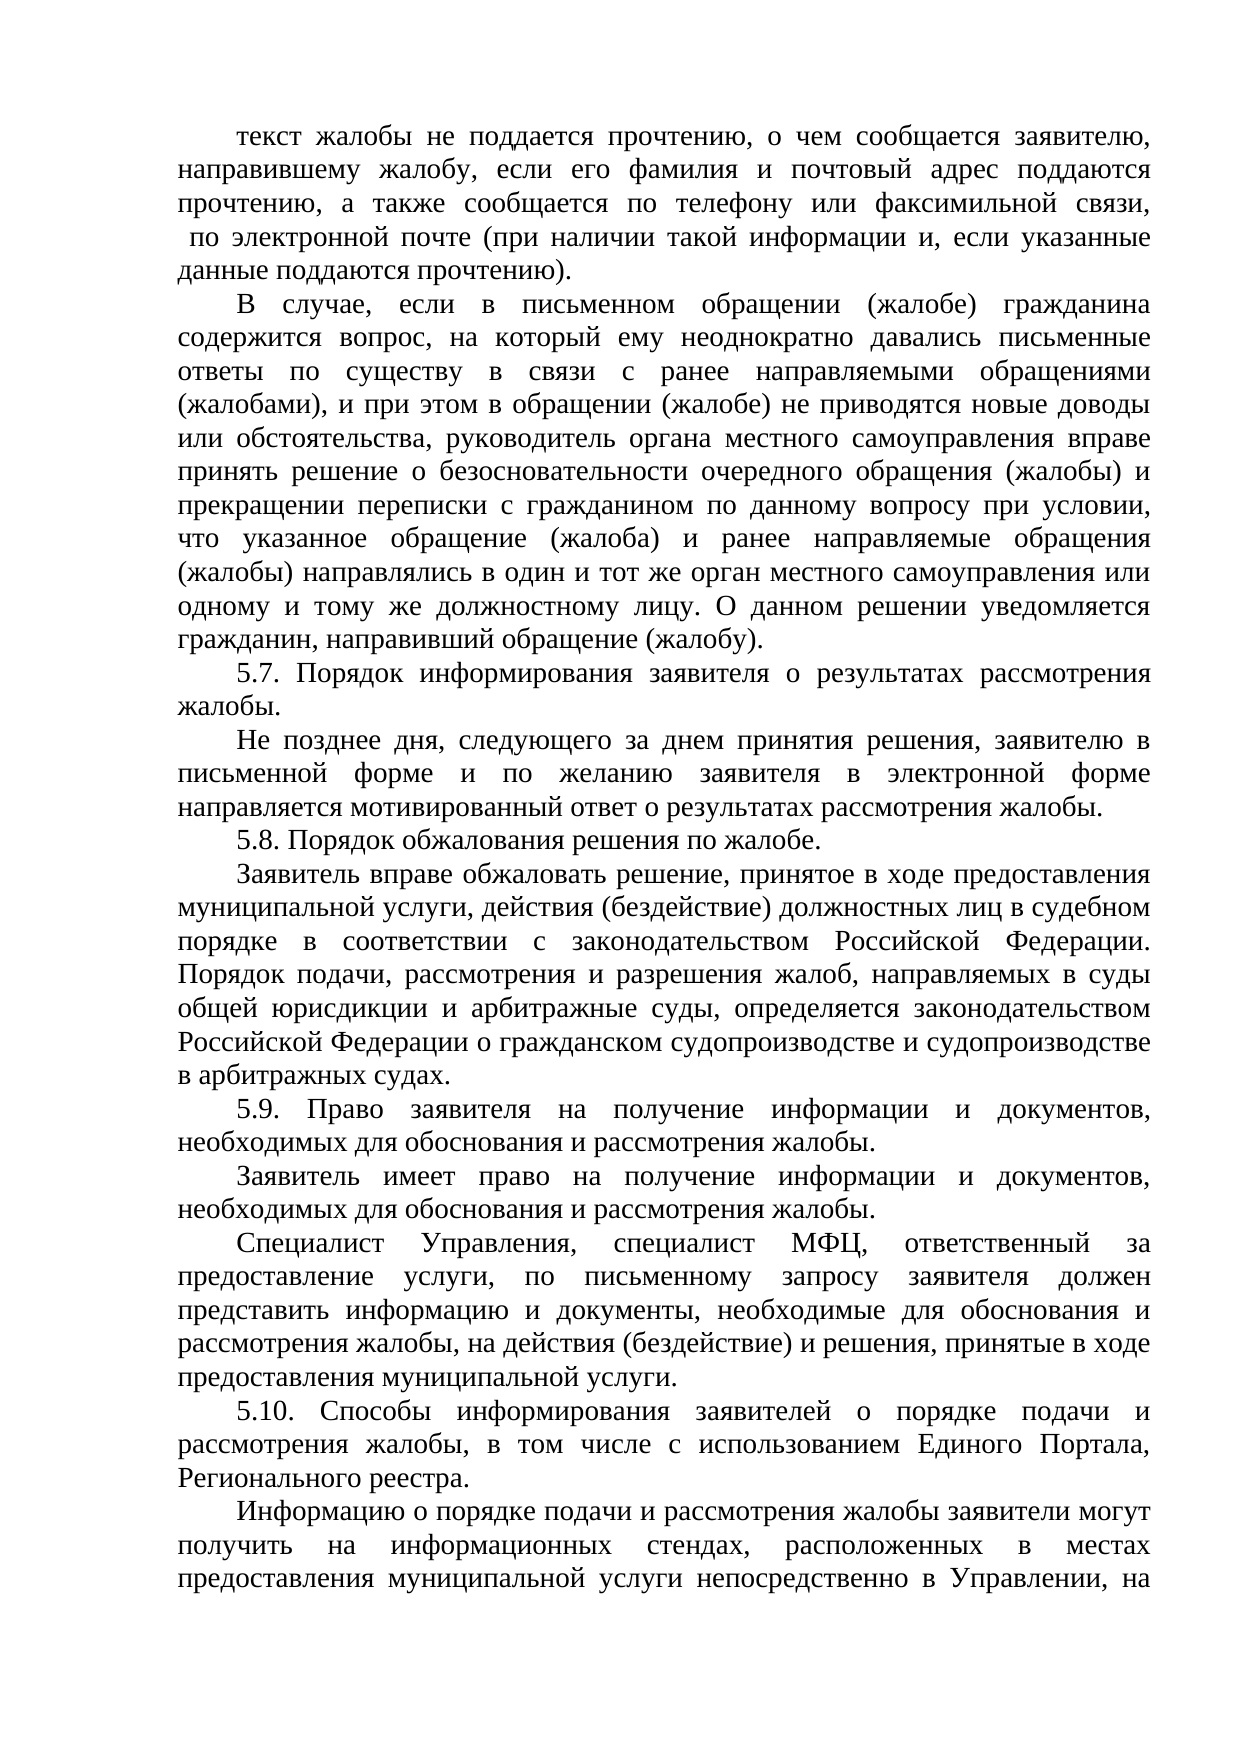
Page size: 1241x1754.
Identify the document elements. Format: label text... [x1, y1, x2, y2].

text 5.8. Порядок обжалования решения по жалобе. [177, 822, 1152, 856]
text 5.7. Порядок информирования заявителя о результатах рассмотрения жалобы. [177, 655, 1152, 722]
text В случае, если в письменном обращении (жалобе) гражданина содержится вопрос, на который ему неоднократно давались письменные ответы по существу в связи с ранее направляемыми обращениями (жалобами), и при этом в обращении (жалобе) не приводятся новые доводы или обстоятельства, руководитель органа местного самоуправления вправе принять решение о безосновательности очередного обращения (жалобы) и прекращении переписки с гражданином по данному вопросу при условии, что указанное обращение (жалоба) и ранее направляемые обращения (жалобы) направлялись в один и тот же орган местного самоуправления или одному и тому же должностному лицу. О данном решении уведомляется гражданин, направивший обращение (жалобу). [177, 286, 1152, 655]
text Специалист Управления, специалист МФЦ, ответственный за предоставление услуги, по письменному запросу заявителя должен представить информацию и документы, необходимые для обоснования и рассмотрения жалобы, на действия (бездействие) и решения, принятые в ходе предоставления муниципальной услуги. [177, 1225, 1152, 1393]
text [177, 1493, 1152, 1594]
text текст жалобы не поддается прочтению, о чем сообщается заявителю, направившему жалобу, если его фамилия и почтовый адрес поддаются прочтению, а также сообщается по телефону или факсимильной связи, по электронной почте (при наличии такой информации и, если указанные данные поддаются прочтению). [177, 118, 1152, 286]
text Заявитель вправе обжаловать решение, принятое в ходе предоставления муниципальной услуги, действия (бездействие) должностных лиц в судебном порядке в соответствии с законодательством Российской Федерации. Порядок подачи, рассмотрения и разрешения жалоб, направляемых в суды общей юрисдикции и арбитражные суды, определяется законодательством Российской Федерации о гражданском судопроизводстве и судопроизводстве в арбитражных судах. [177, 856, 1152, 1091]
text Не позднее дня, следующего за днем принятия решения, заявителю в письменной форме и по желанию заявителя в электронной форме направляется мотивированный ответ о результатах рассмотрения жалобы. [177, 722, 1152, 822]
text 5.9. Право заявителя на получение информации и документов, необходимых для обоснования и рассмотрения жалобы. [177, 1091, 1152, 1158]
text Заявитель имеет право на получение информации и документов, необходимых для обоснования и рассмотрения жалобы. [177, 1158, 1152, 1225]
text 5.10. Способы информирования заявителей о порядке подачи и рассмотрения жалобы, в том числе с использованием Единого Портала, Регионального реестра. [177, 1393, 1152, 1493]
